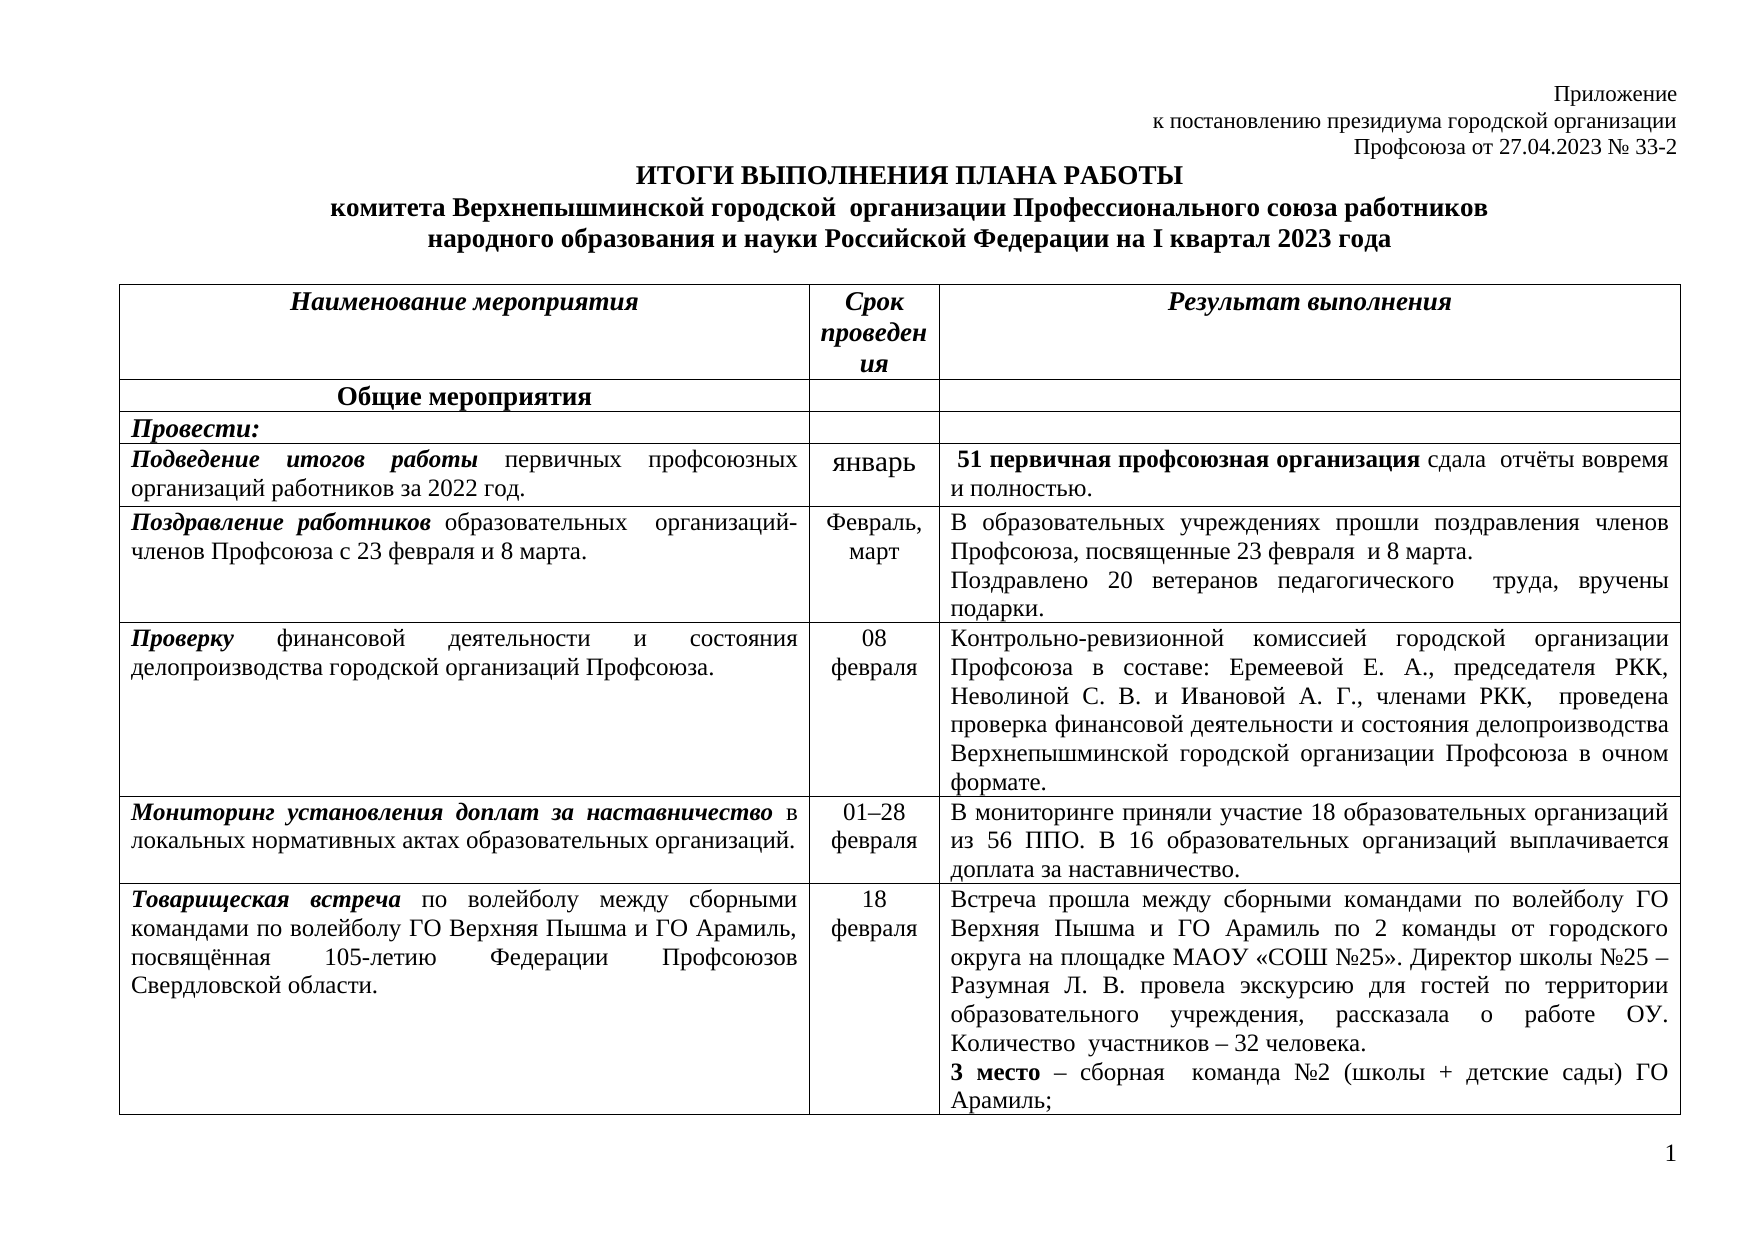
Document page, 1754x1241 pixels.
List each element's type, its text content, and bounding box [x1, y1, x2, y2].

table_cell [810, 380, 939, 411]
table_cell В образовательных учреждениях прошли поздравления членов Профсоюза, посвященные 23 февраля и 8 марта. Поздравлено 20 ветеранов педагогического труда, вручены подарки. [940, 507, 1680, 622]
table_cell Мониторинг установления доплат за наставничество в локальных нормативных актах образовательных организаций. [120, 797, 809, 883]
table_header Наименование мероприятия [120, 285, 809, 378]
table_cell 18 февраля [810, 884, 939, 1114]
table_cell [940, 412, 1680, 443]
text ИТОГИ ВЫПОЛНЕНИЯ ПЛАНА РАБОТЫ [142, 159, 1677, 191]
table_cell 08 февраля [810, 623, 939, 796]
table_cell Подведение итогов работы первичных профсоюзных организаций работников за 2022 год. [120, 444, 809, 506]
text комитета Верхнепышминской городской организации Профессионального союза работников [142, 191, 1677, 222]
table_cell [120, 884, 809, 1114]
table_cell В мониторинге приняли участие 18 образовательных организаций из 56 ППО. В 16 образовательных организаций выплачивается доплата за наставничество. [940, 797, 1680, 883]
table_cell Февраль, март [810, 507, 939, 622]
text Приложение [142, 80, 1677, 107]
table_cell Поздравление работников образовательных организаций- членов Профсоюза с 23 февраля и 8 марта. [120, 507, 809, 622]
text Профсоюза от 27.04.2023 № 33-2 [142, 133, 1677, 159]
table_cell 51 первичная профсоюзная организация сдала отчёты вовремя и полностью. [940, 444, 1680, 506]
table_header Срок проведения [810, 285, 939, 378]
table_cell Общие мероприятия [120, 380, 809, 411]
table_header Результат выполнения [940, 285, 1680, 378]
table_cell [940, 380, 1680, 411]
table_cell Проверку финансовой деятельности и состояния делопроизводства городской организаций Профсоюза. [120, 623, 809, 796]
text к постановлению президиума городской организации [142, 107, 1677, 133]
table_cell Контрольно-ревизионной комиссией городской организации Профсоюза в составе: Еремеевой Е. А., председателя РКК, Неволиной С. В. и Ивановой А. Г., членами РКК, проведена проверка финансовой деятельности и состояния делопроизводства Верхнепышминской городской организации Профсоюза в очном формате. [940, 623, 1680, 796]
table_cell 01–28 февраля [810, 797, 939, 883]
table_cell Провести: [120, 412, 809, 443]
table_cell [940, 884, 1680, 1114]
table_cell январь [810, 444, 939, 506]
text народного образования и науки Российской Федерации на I квартал 2023 года [142, 222, 1677, 253]
table_cell [810, 412, 939, 443]
